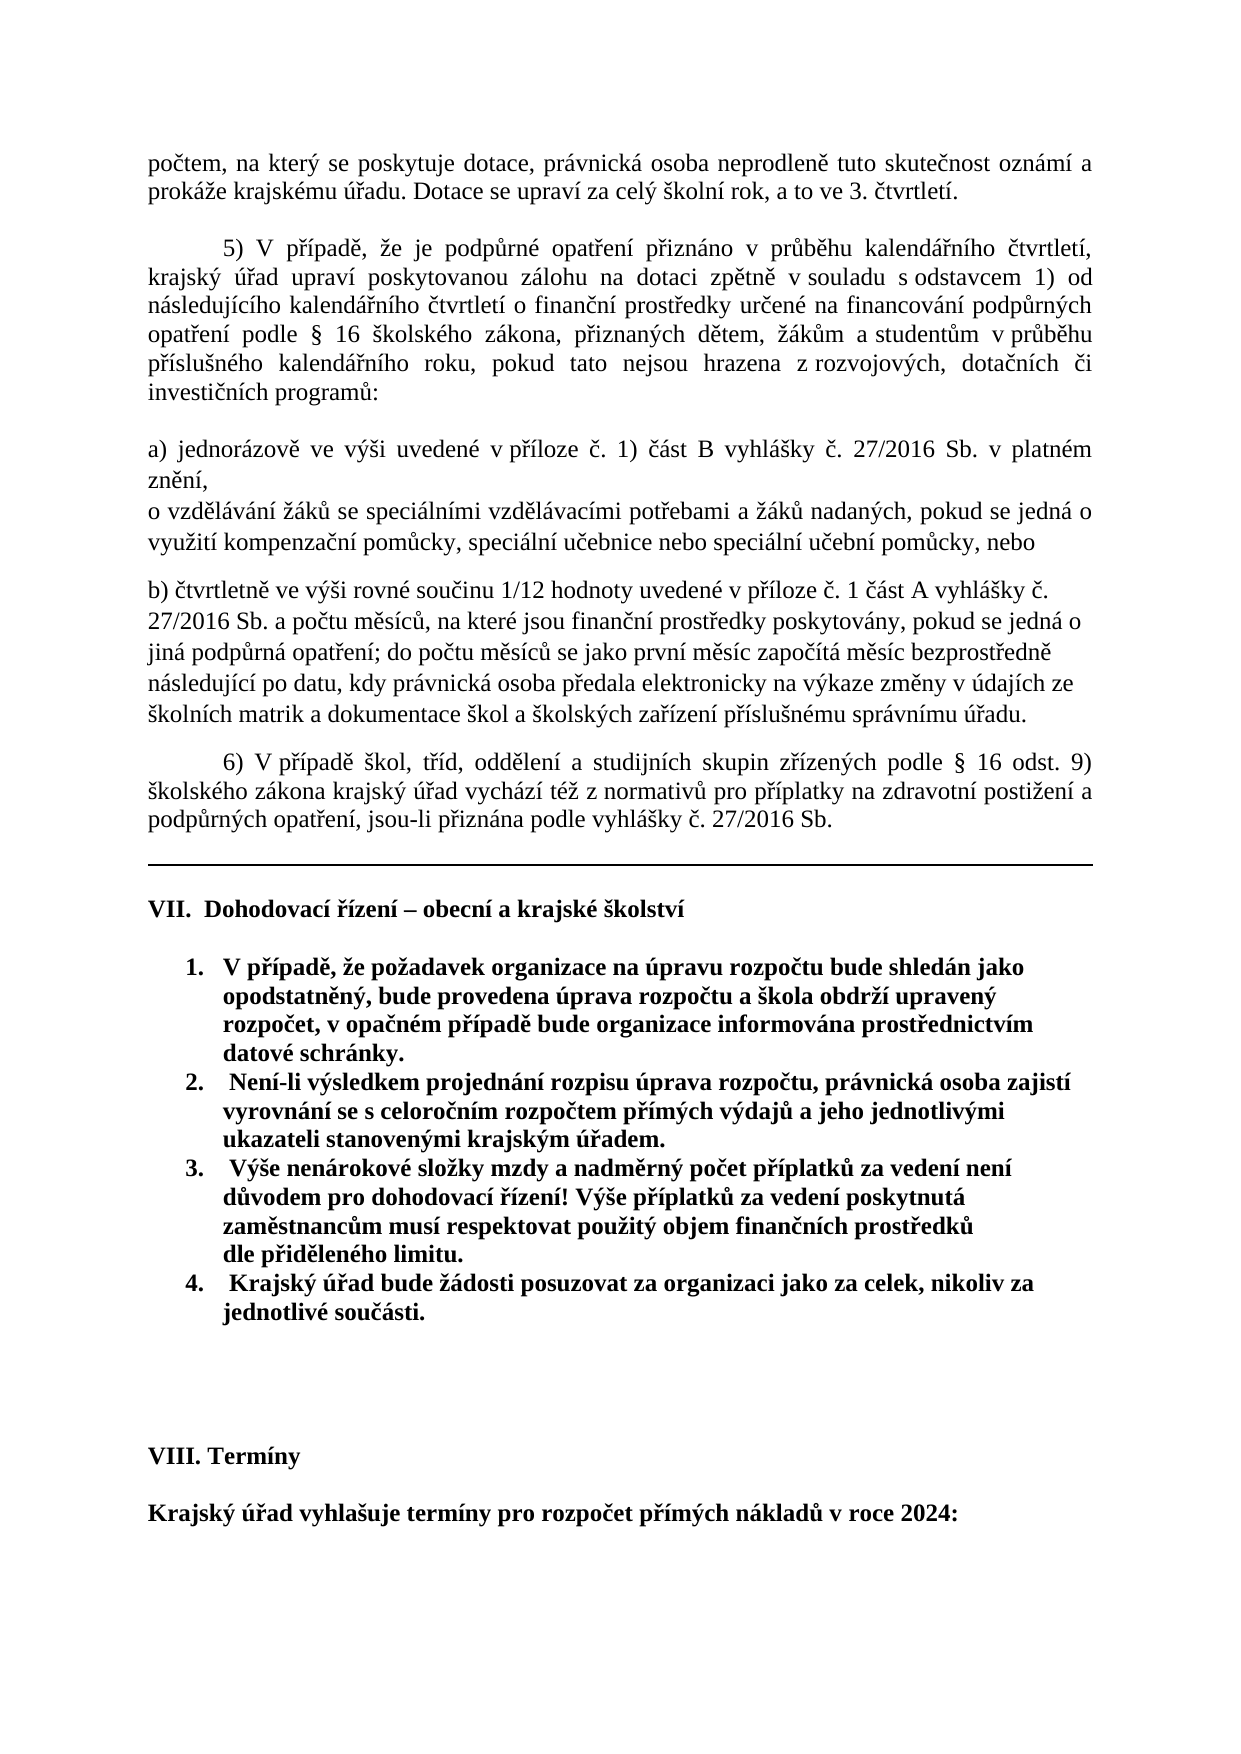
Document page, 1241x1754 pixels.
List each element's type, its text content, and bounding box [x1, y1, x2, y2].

text 1. V případě, že požadavek organizace na úpravu rozpočtu bude shledán jako opodstatněný, bude provedena úprava rozpočtu a škola obdrží upravený rozpočet, v opačném případě bude organizace informována prostřednictvím datové schránky. [185, 952, 1093, 1067]
text 6) V případě škol, tříd, oddělení a studijních skupin zřízených podle § 16 odst. 9) školského zákona krajský úřad vychází též z normativů pro příplatky na zdravotní postižení a podpůrných opatření, jsou-li přiznána podle vyhlášky č. 27/2016 Sb. [148, 747, 1093, 833]
text a) jednorázově ve výši uvedené v příloze č. 1) část B vyhlášky č. 27/2016 Sb. v platném znění, o vzdělávání žáků se speciálními vzdělávacími potřebami a žáků nadaných, pokud se jedná o využití kompenzační pomůcky, speciální učebnice nebo speciální učební pomůcky, nebo [148, 434, 1093, 556]
text Krajský úřad vyhlašuje termíny pro rozpočet přímých nákladů v roce 2024: [148, 1498, 1093, 1527]
text 5) V případě, že je podpůrné opatření přiznáno v průběhu kalendářního čtvrtletí, krajský úřad upraví poskytovanou zálohu na dotaci zpětně v souladu s odstavcem 1) od následujícího kalendářního čtvrtletí o finanční prostředky určené na financování podpůrných opatření podle § 16 školského zákona, přiznaných dětem, žákům a studentům v průběhu příslušného kalendářního roku, pokud tato nejsou hrazena z rozvojových, dotačních či investičních programů: [148, 233, 1093, 406]
text 2. Není-li výsledkem projednání rozpisu úprava rozpočtu, právnická osoba zajistí vyrovnání se s celoročním rozpočtem přímých výdajů a jeho jednotlivými ukazateli stanovenými krajským úřadem. [185, 1067, 1093, 1153]
text VIII. Termíny [148, 1441, 1093, 1469]
text 4. Krajský úřad bude žádosti posuzovat za organizaci jako za celek, nikoliv za jednotlivé součásti. [185, 1268, 1093, 1326]
text 3. Výše nenárokové složky mzdy a nadměrný počet příplatků za vedení není důvodem pro dohodovací řízení! Výše příplatků za vedení poskytnutá zaměstnancům musí respektovat použitý objem finančních prostředků dle přiděleného limitu. [185, 1153, 1093, 1268]
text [148, 148, 1093, 205]
text VII. Dohodovací řízení – obecní a krajské školství [148, 894, 1093, 923]
text b) čtvrtletně ve výši rovné součinu 1/12 hodnoty uvedené v příloze č. 1 část A vyhlášky č. 27/2016 Sb. a počtu měsíců, na které jsou finanční prostředky poskytovány, pokud se jedná o jiná podpůrná opatření; do počtu měsíců se jako první měsíc započítá měsíc bezprostředně následující po datu, kdy právnická osoba předala elektronicky na výkaze změny v údajích ze školních matrik a dokumentace škol a školských zařízení příslušnému správnímu úřadu. [148, 575, 1093, 728]
